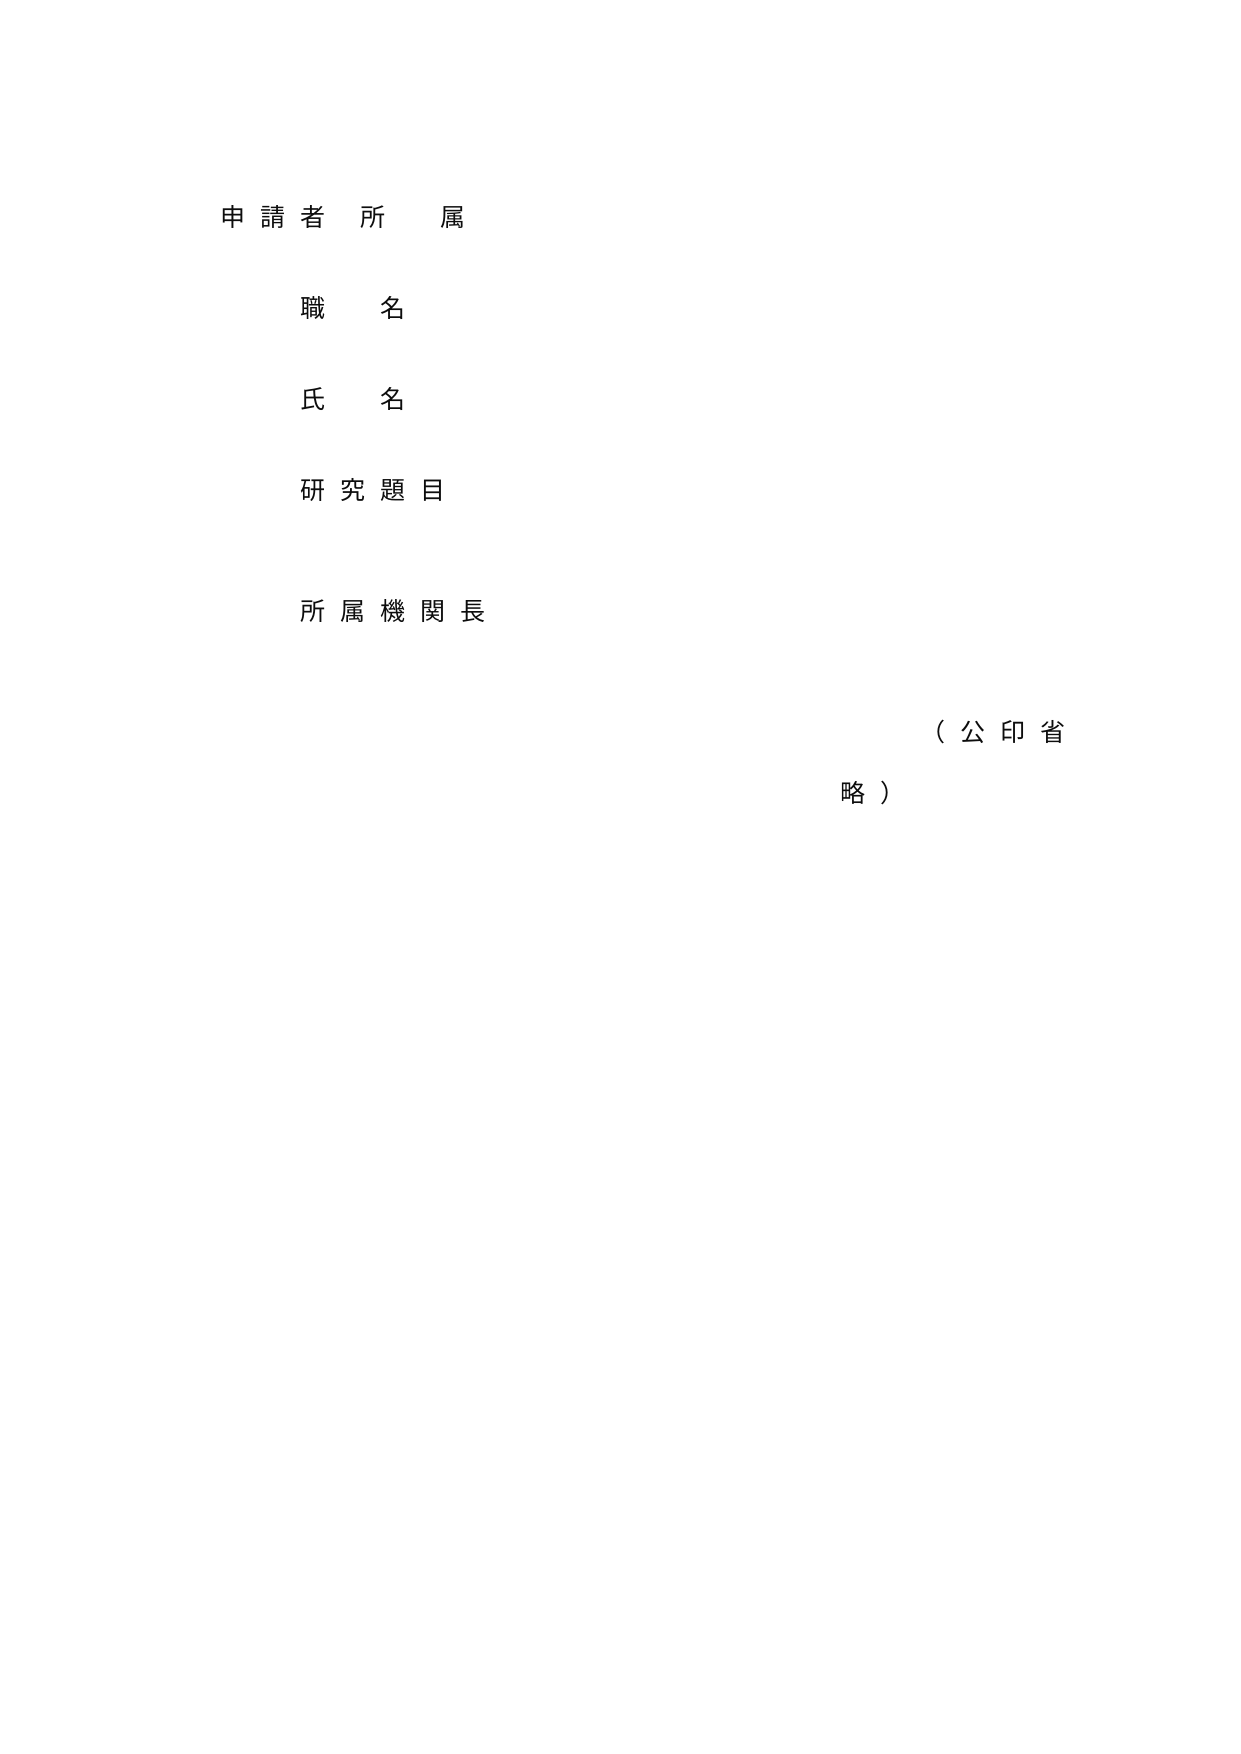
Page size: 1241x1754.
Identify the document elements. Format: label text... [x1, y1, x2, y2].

text 申請者 所 属 [120, 185, 1120, 246]
text （公印省略） [830, 701, 1120, 822]
text 研究題目 [209, 458, 1120, 519]
text 所属機関長 [209, 579, 1120, 640]
text 職 名 [209, 276, 1120, 337]
text 氏 名 [209, 367, 1120, 428]
